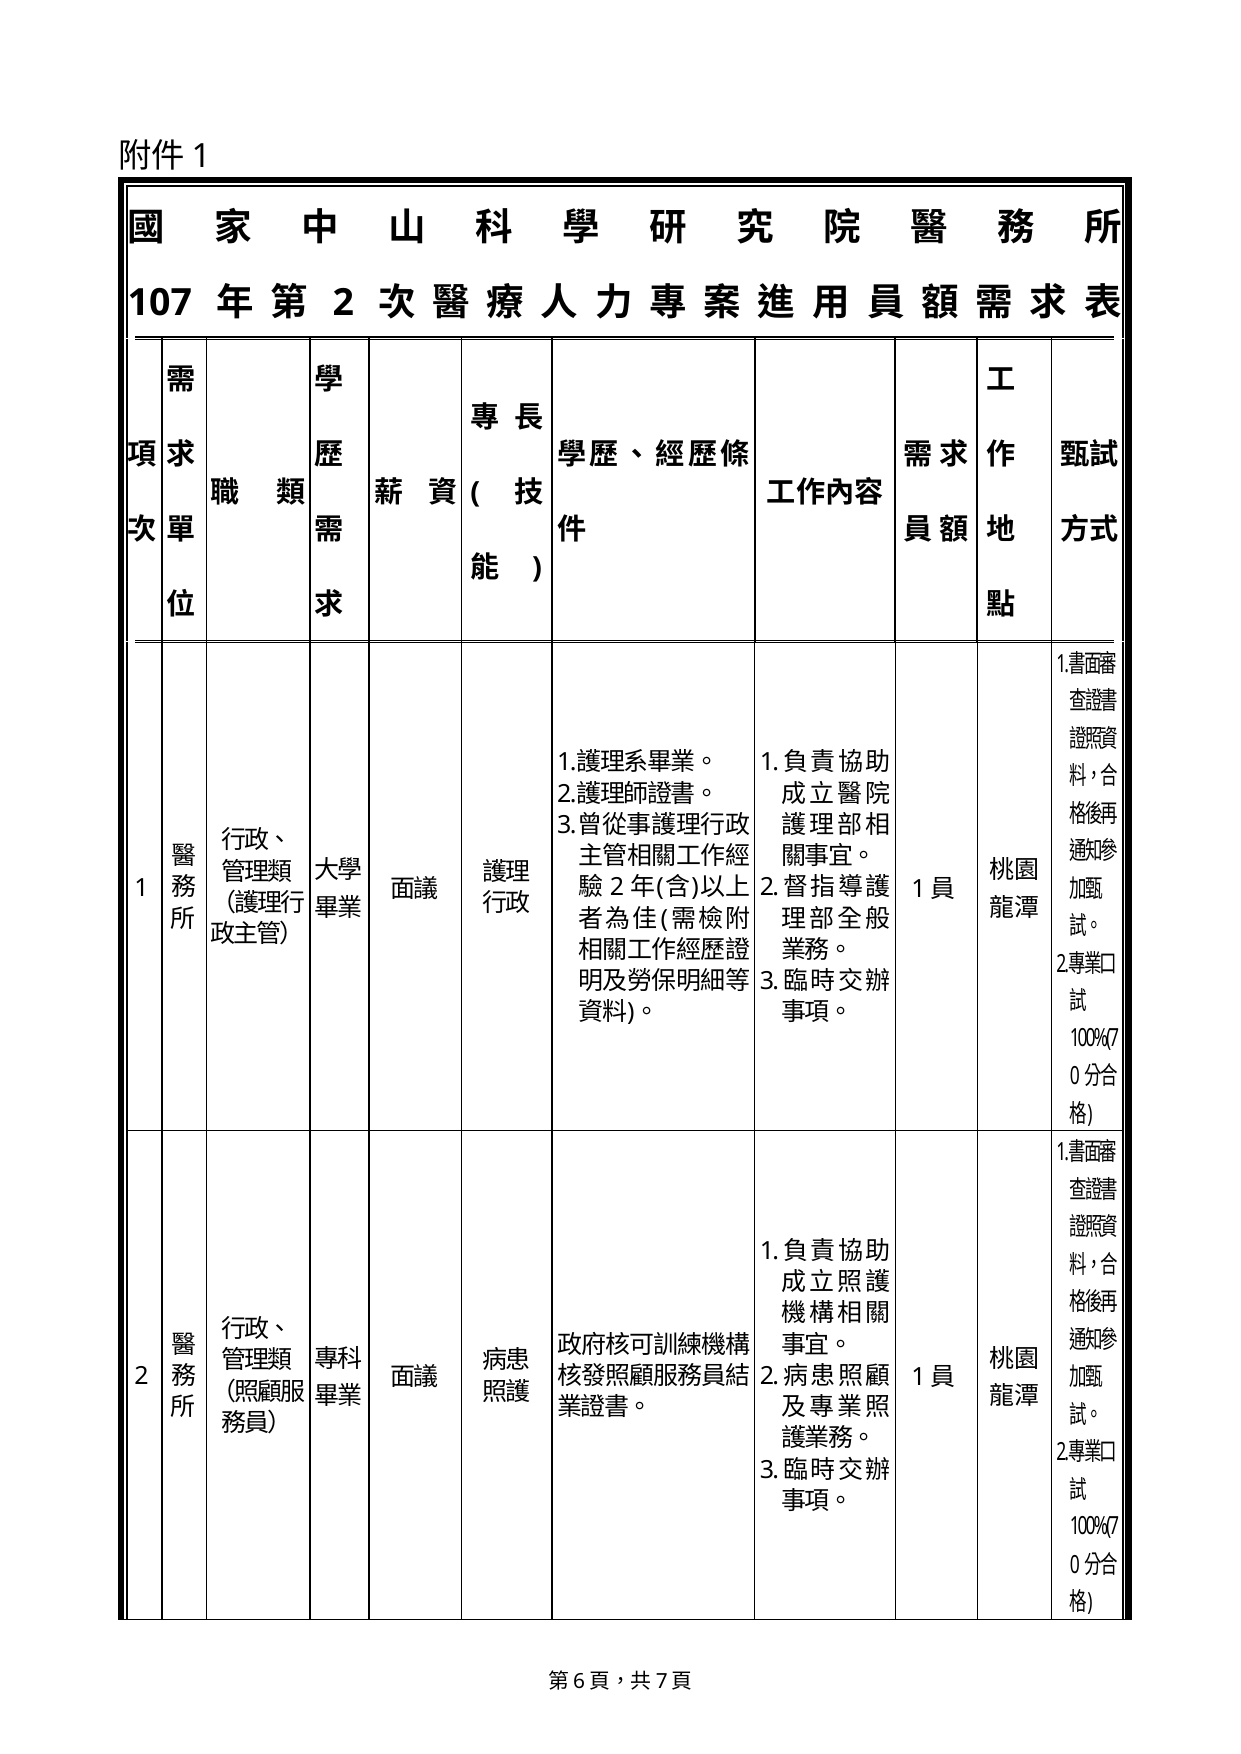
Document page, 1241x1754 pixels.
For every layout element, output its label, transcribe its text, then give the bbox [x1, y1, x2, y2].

table_cell 病患 照護 [462, 1131, 551, 1619]
table_cell 醫務所 [163, 643, 206, 1130]
text 附件1 [118, 127, 1122, 177]
table_cell 專科 畢業 [311, 1131, 368, 1619]
table_cell 需求單位 [163, 340, 206, 639]
table_cell 行政、 管理類 （護理行政主管） [207, 643, 309, 1130]
table_cell 薪資 [370, 340, 461, 639]
table_cell 1 [128, 640, 161, 1130]
table_cell 工作內容 [756, 340, 894, 639]
table_cell 職類 [207, 340, 309, 639]
table_cell 護理 行政 [462, 643, 551, 1130]
table_cell 面議 [370, 643, 461, 1130]
table_cell 政府核可訓練機構核發照顧服務員結業證書。 [553, 1131, 754, 1619]
table_cell 1.負責協助成立照護機構相關事宜。 2.病患照顧及專業照護業務。 3.臨時交辦事項。 [755, 1131, 895, 1619]
table_cell 工作 地點 [978, 340, 1051, 639]
table_cell 2 [128, 1131, 161, 1619]
table_cell 專長 (技能) [462, 340, 551, 639]
table_cell 桃園 龍潭 [978, 1131, 1051, 1619]
table_cell 項次 [128, 336, 161, 639]
table_cell 1.書面審查證書證照資料，合格後再通知參加甄試。 2.專業口試100%(70分合格) [1052, 1131, 1122, 1619]
table_cell 桃園 龍潭 [978, 643, 1051, 1130]
table_cell 大學 畢業 [311, 643, 368, 1130]
table_cell 1.護理系畢業。 2.護理師證書。 3.曾從事護理行政主管相關工作經驗2年(含)以上者為佳(需檢附相關工作經歷證明及勞保明細等資料)。 [553, 643, 754, 1130]
table_header 國家中山科學研究院醫務所 107年第2次醫療人力專案進用員額需求表 [128, 187, 1122, 336]
table_cell 甄試 方式 [1052, 336, 1123, 639]
table_cell 需求 員額 [896, 340, 976, 639]
table_cell 醫務所 [163, 1131, 206, 1619]
table_cell 1.書面審查證書證照資料，合格後再通知參加甄試。 2.專業口試100%(70分合格) [1052, 640, 1123, 1130]
table_cell 面議 [370, 1131, 461, 1619]
table_cell 學歷、經歷條件 [553, 340, 754, 639]
table_cell 行政、 管理類 （照顧服務員） [207, 1131, 309, 1619]
table_cell 1員 [896, 643, 977, 1130]
table_cell 學歷需求 [311, 340, 368, 639]
table_cell 1員 [896, 1131, 977, 1619]
table_cell 1.負責協助成立醫院護理部相關事宜。 2.督指導護理部全般業務。 3.臨時交辦事項。 [755, 643, 895, 1130]
